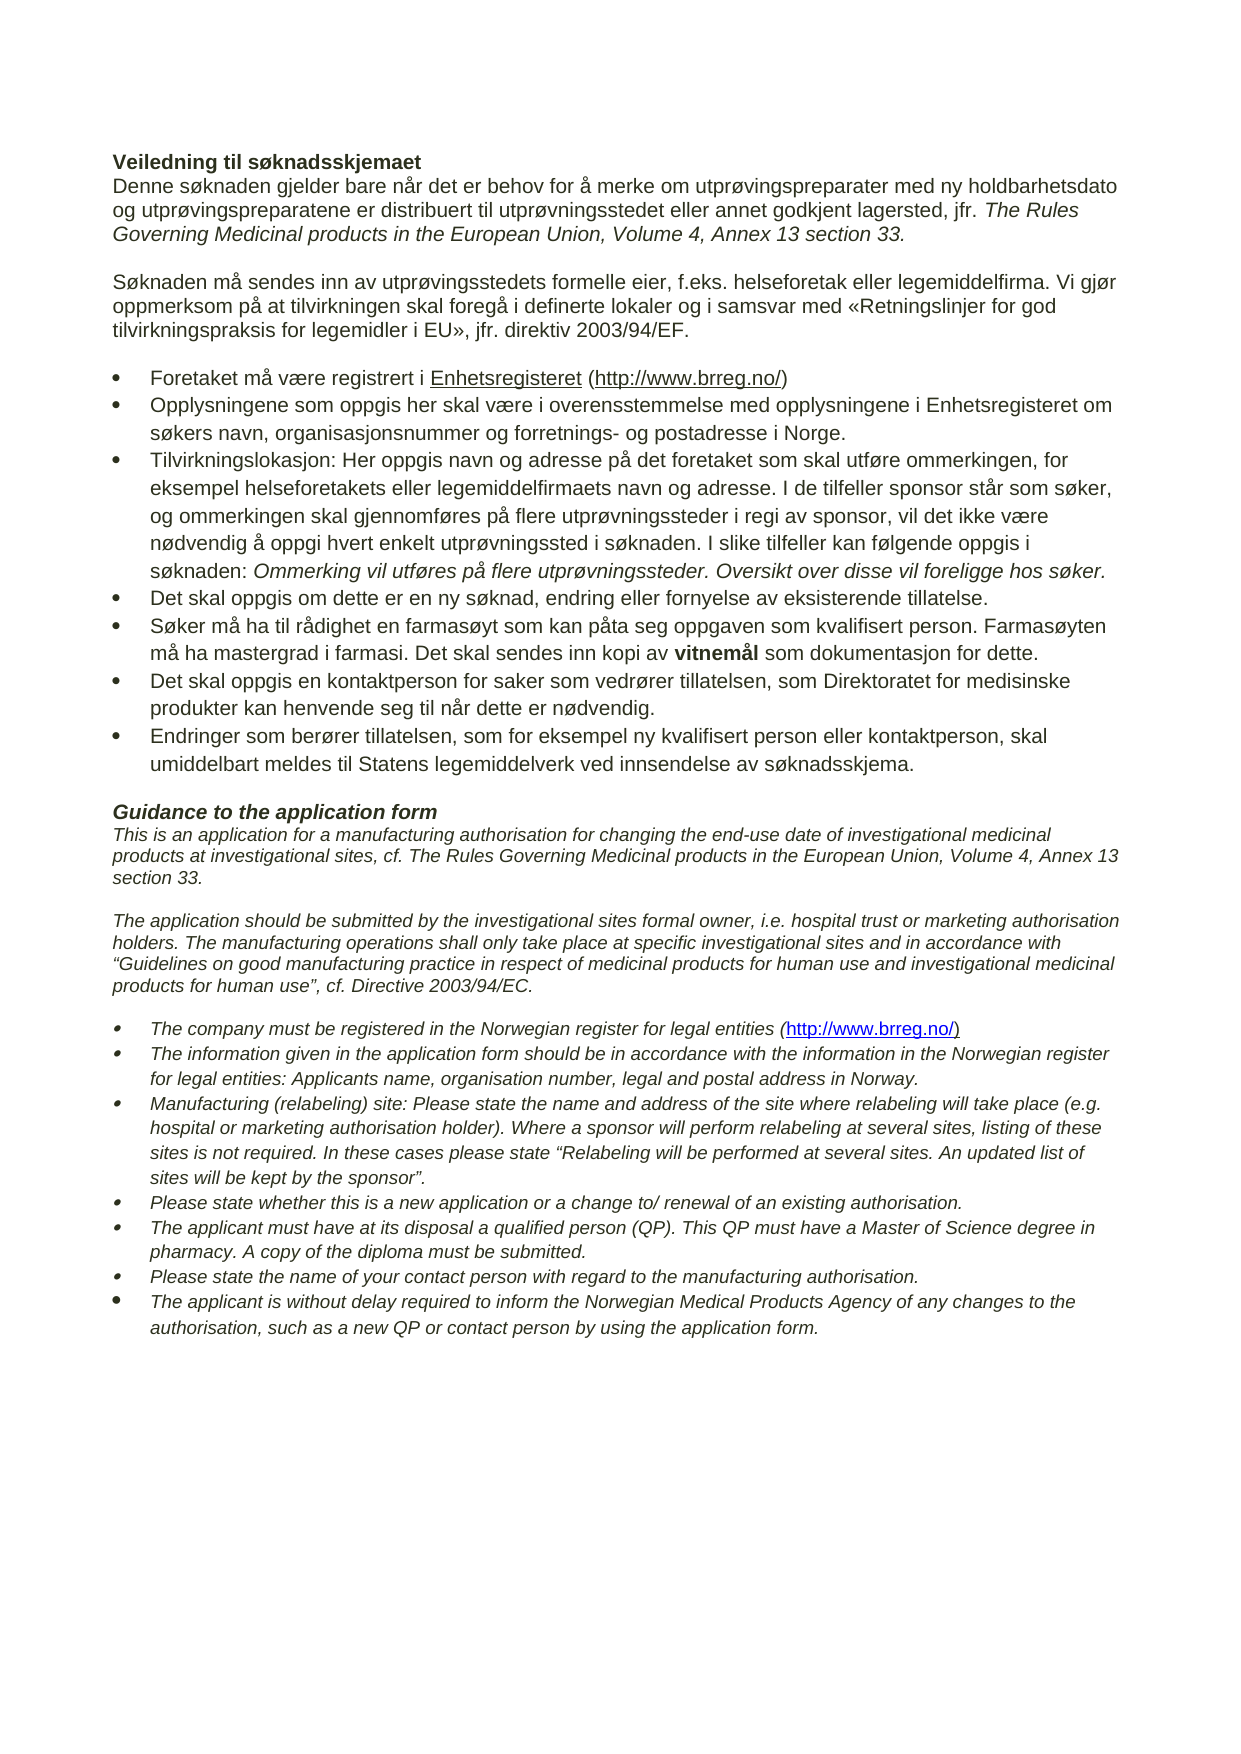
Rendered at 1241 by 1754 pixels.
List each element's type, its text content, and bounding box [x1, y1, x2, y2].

list Please state whether this is a new application or a change to/ renewal of an existing authorisation. [112, 1192, 1128, 1213]
list Endringer som berører tillatelsen, som for eksempel ny kvalifisert person eller kontaktperson, skal umiddelbart meldes til Statens legemiddelverk ved innsendelse av søknadsskjema. [112, 724, 1128, 775]
list The applicant is without delay required to inform the Norwegian Medical Products Agency of any changes to the authorisation, such as a new QP or contact person by using the application form. [112, 1291, 1128, 1338]
list Det skal oppgis en kontaktperson for saker som vedrører tillatelsen, som Direktoratet for medisinske produkter kan henvende seg til når dette er nødvendig. [112, 669, 1128, 720]
list Det skal oppgis om dette er en ny søknad, endring eller fornyelse av eksisterende tillatelse. [112, 586, 1128, 610]
list Foretaket må være registrert i Enhetsregisteret (http://www.brreg.no/) [112, 366, 1128, 390]
text This is an application for a manufacturing authorisation for changing the end-use date of investigational medicinal products at investigational sites, cf. The Rules Governing Medicinal products in the European Union, Volume 4, Annex 13 section 33. [112, 824, 1128, 888]
list The information given in the application form should be in accordance with the information in the Norwegian register for legal entities: Applicants name, organisation number, legal and postal address in Norway. [112, 1043, 1128, 1089]
list Søker må ha til rådighet en farmasøyt som kan påta seg oppgaven som kvalifisert person. Farmasøyten må ha mastergrad i farmasi. Det skal sendes inn kopi av vitnemål som dokumentasjon for dette. [112, 613, 1128, 665]
list Please state the name of your contact person with regard to the manufacturing authorisation. [112, 1266, 1128, 1288]
text The application should be submitted by the investigational sites formal owner, i.e. hospital trust or marketing authorisation holders. The manufacturing operations shall only take place at specific investigational sites and in accordance with “Guidelines on good manufacturing practice in respect of medicinal products for human use and investigational medicinal products for human use”, cf. Directive 2003/94/EC. [112, 910, 1128, 996]
text Guidance to the application form [112, 800, 1128, 824]
list Manufacturing (relabeling) site: Please state the name and address of the site where relabeling will take place (e.g. hospital or marketing authorisation holder). Where a sponsor will perform relabeling at several sites, listing of these sites is not required. In these cases please state “Relabeling will be performed at several sites. An updated list of sites will be kept by the sponsor”. [112, 1092, 1128, 1188]
list Opplysningene som oppgis her skal være i overensstemmelse med opplysningene i Enhetsregisteret om søkers navn, organisasjonsnummer og forretnings- og postadresse i Norge. [112, 393, 1128, 445]
text Denne søknaden gjelder bare når det er behov for å merke om utprøvingspreparater med ny holdbarhetsdato og utprøvingspreparatene er distribuert til utprøvningsstedet eller annet godkjent lagersted, jfr. The Rules Governing Medicinal products in the European Union, Volume 4, Annex 13 section 33. [112, 174, 1128, 246]
list The applicant must have at its disposal a qualified person (QP). This QP must have a Master of Science degree in pharmacy. A copy of the diploma must be submitted. [112, 1216, 1128, 1263]
list The company must be registered in the Norwegian register for legal entities (http://www.brreg.no/) [112, 1018, 1128, 1039]
list Tilvirkningslokasjon: Her oppgis navn og adresse på det foretaket som skal utføre ommerkingen, for eksempel helseforetakets eller legemiddelfirmaets navn og adresse. I de tilfeller sponsor står som søker, og ommerkingen skal gjennomføres på flere utprøvningssteder i regi av sponsor, vil det ikke være nødvendig å oppgi hvert enkelt utprøvningssted i søknaden. I slike tilfeller kan følgende oppgis i søknaden: Ommerking vil utføres på flere utprøvningssteder. Oversikt over disse vil foreligge hos søker. [112, 448, 1128, 582]
text Veiledning til søknadsskjemaet [112, 150, 1128, 174]
text Søknaden må sendes inn av utprøvingsstedets formelle eier, f.eks. helseforetak eller legemiddelfirma. Vi gjør oppmerksom på at tilvirkningen skal foregå i definerte lokaler og i samsvar med «Retningslinjer for god tilvirkningspraksis for legemidler i EU», jfr. direktiv 2003/94/EF. [112, 270, 1128, 342]
